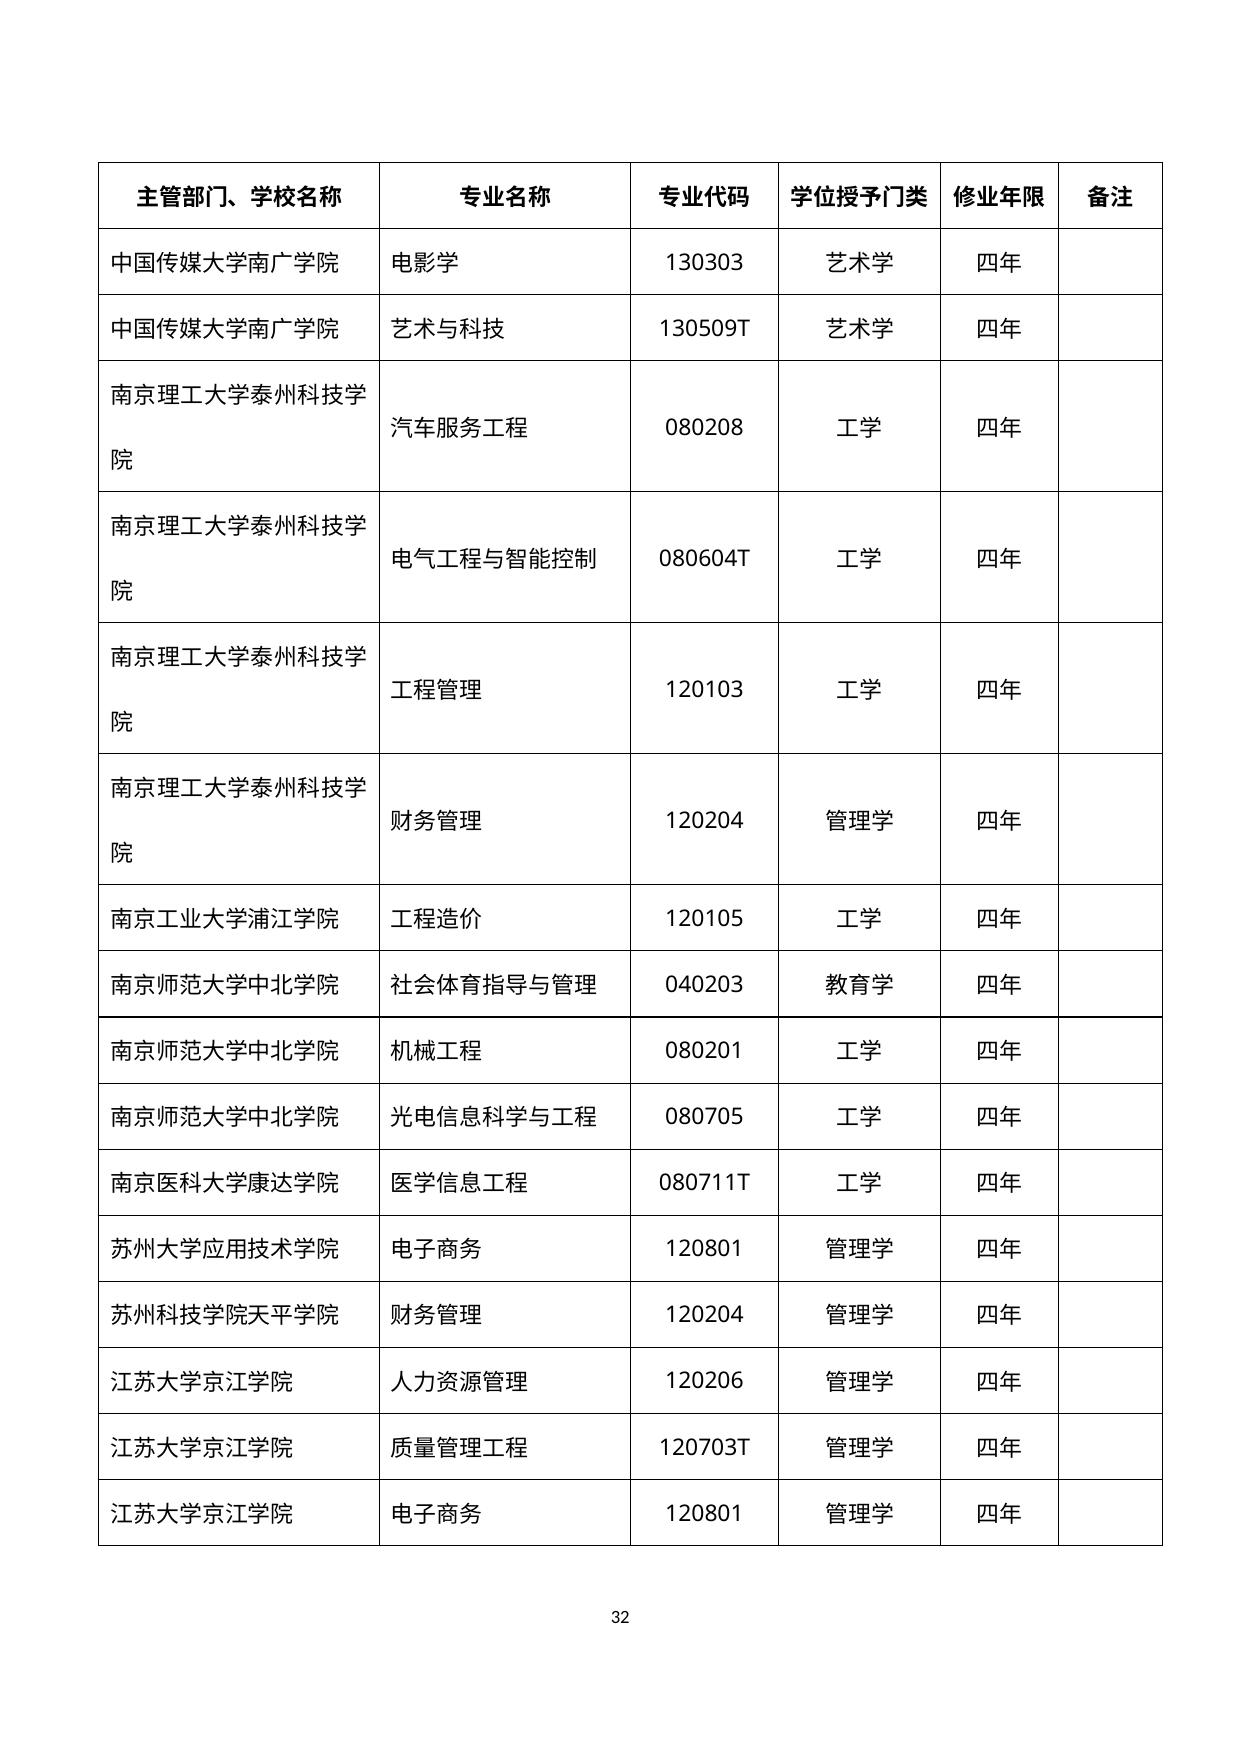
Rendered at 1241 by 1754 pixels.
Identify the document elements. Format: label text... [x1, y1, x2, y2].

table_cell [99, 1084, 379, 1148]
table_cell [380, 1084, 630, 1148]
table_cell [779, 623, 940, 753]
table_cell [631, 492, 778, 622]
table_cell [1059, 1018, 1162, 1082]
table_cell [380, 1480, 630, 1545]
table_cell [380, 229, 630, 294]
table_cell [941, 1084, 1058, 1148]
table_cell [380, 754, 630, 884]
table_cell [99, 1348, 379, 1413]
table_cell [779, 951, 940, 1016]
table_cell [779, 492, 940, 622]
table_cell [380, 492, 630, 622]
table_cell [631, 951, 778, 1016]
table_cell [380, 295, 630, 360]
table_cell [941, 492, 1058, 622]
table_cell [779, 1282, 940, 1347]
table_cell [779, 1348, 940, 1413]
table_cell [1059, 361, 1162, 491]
table_header 学位授予门类 [779, 163, 940, 228]
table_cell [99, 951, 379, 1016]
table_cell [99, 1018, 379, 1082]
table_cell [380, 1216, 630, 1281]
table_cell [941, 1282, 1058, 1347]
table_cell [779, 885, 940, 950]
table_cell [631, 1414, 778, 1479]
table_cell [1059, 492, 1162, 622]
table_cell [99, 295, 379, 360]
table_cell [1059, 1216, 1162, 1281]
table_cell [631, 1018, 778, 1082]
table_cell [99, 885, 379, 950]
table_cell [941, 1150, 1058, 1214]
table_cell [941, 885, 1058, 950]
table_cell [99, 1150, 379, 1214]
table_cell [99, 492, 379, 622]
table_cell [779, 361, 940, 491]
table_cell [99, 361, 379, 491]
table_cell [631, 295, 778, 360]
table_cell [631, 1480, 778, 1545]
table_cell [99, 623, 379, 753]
table_header 专业代码 [631, 163, 778, 228]
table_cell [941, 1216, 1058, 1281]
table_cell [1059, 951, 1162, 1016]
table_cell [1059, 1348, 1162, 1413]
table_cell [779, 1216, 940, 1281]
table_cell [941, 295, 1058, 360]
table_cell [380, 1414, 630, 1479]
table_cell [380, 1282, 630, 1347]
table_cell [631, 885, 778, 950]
table_header 专业名称 [380, 163, 630, 228]
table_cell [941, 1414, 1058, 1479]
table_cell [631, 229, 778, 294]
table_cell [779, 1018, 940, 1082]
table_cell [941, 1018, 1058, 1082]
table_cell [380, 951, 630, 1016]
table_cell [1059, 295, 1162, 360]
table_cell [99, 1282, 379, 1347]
table_header 备注 [1059, 163, 1162, 228]
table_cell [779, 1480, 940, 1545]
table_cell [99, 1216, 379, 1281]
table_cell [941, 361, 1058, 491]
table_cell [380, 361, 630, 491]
table_header 修业年限 [941, 163, 1058, 228]
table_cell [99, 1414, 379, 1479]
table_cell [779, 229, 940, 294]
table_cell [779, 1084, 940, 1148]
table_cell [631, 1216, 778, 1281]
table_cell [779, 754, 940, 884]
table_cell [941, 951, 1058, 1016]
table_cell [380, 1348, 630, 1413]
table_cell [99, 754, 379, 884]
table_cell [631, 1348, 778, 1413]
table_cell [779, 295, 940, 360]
table_header 主管部门、学校名称 [99, 163, 379, 228]
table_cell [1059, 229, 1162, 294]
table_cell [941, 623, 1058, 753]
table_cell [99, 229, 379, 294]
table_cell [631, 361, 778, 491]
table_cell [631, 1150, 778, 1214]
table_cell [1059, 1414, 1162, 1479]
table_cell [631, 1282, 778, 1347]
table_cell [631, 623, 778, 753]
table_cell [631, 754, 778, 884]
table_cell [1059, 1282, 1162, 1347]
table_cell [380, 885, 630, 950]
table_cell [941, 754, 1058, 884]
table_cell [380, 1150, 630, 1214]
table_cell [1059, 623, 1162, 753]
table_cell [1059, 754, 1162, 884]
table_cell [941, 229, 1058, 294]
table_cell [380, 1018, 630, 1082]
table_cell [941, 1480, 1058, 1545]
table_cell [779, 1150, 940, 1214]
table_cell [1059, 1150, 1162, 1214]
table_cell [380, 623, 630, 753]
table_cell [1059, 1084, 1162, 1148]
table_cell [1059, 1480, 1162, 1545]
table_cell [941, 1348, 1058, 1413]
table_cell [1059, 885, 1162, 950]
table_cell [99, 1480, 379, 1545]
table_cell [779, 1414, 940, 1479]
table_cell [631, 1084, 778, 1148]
